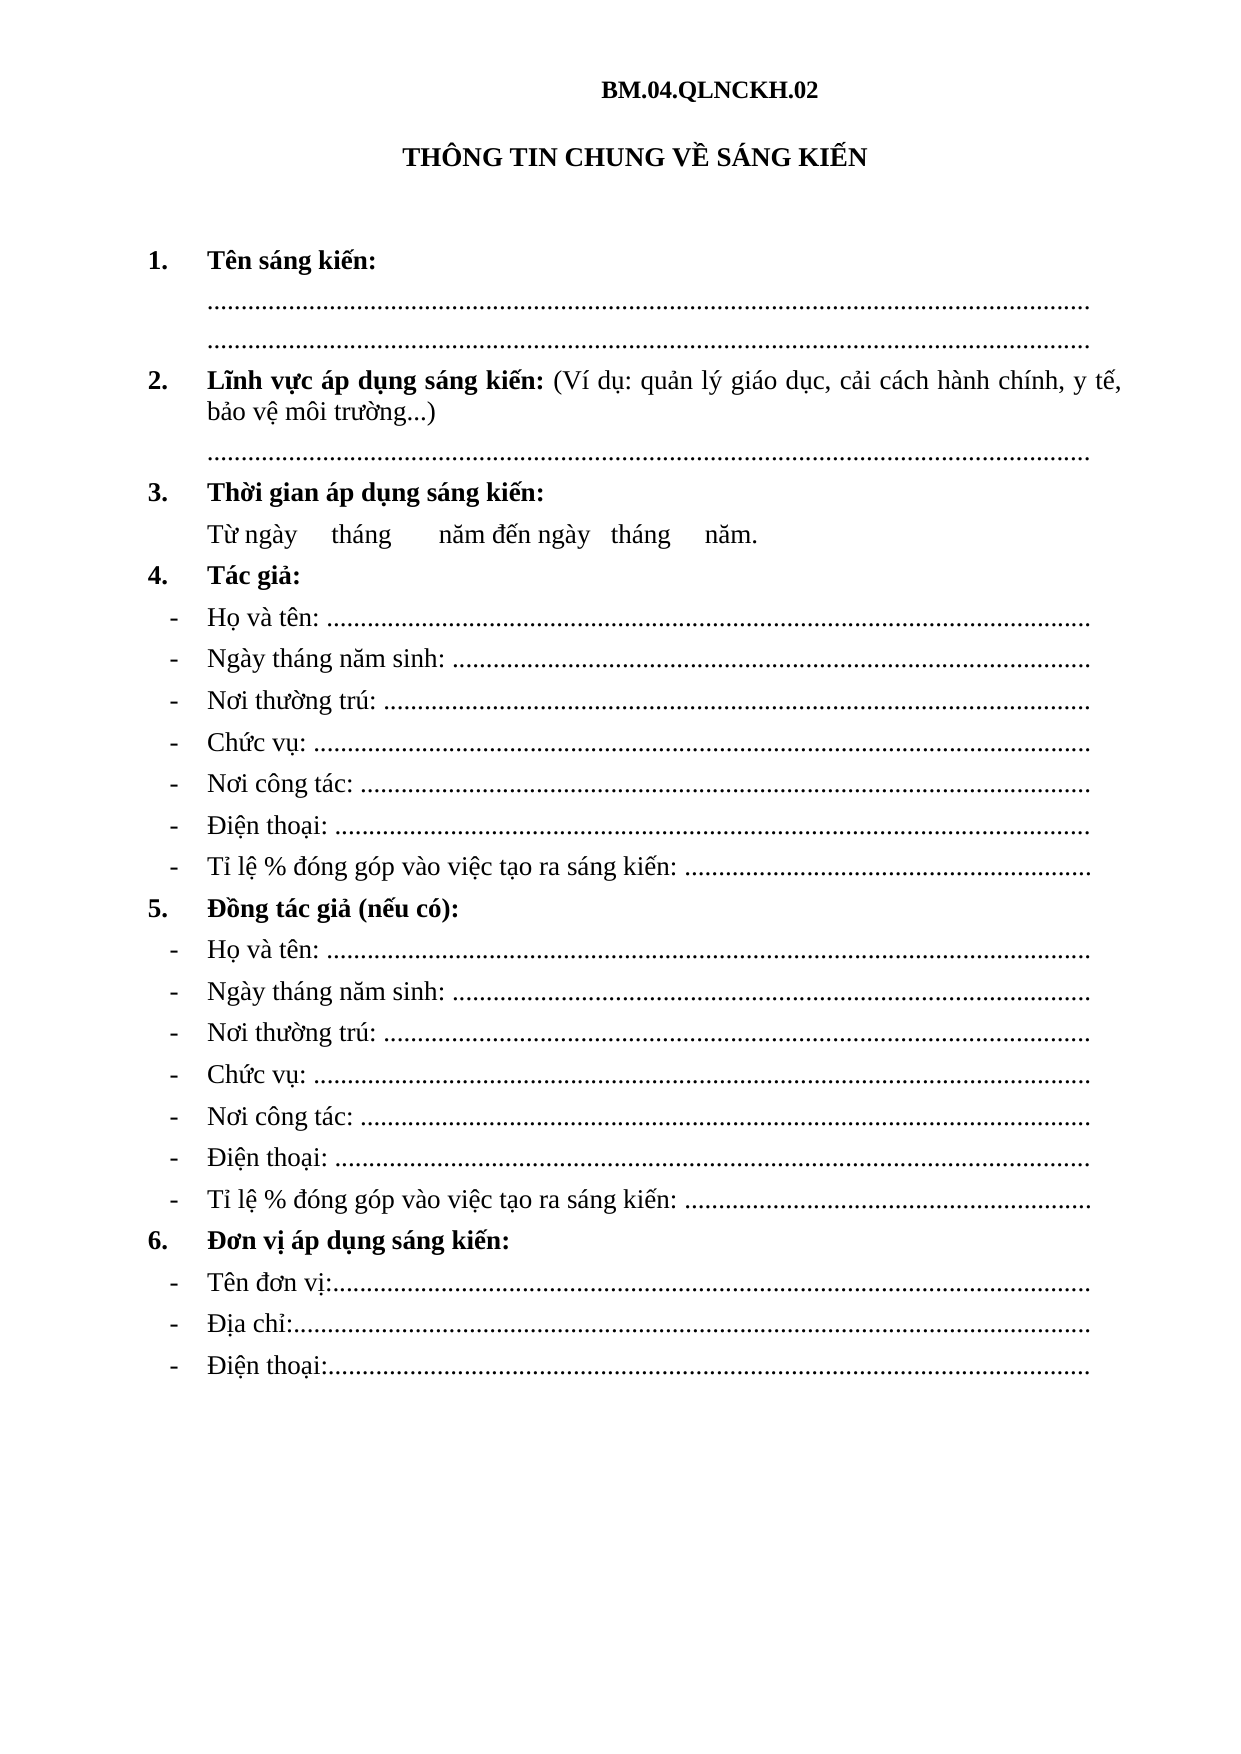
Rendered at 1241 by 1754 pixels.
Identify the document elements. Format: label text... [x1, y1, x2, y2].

list Tỉ lệ % đóng góp vào việc tạo ra sáng kiến: [169, 1183, 1122, 1214]
list Từ ngày tháng năm đến ngày tháng năm. [148, 518, 1122, 549]
list Đồng tác giả (nếu có): [148, 892, 1122, 923]
list Nơi thường trú: [169, 1017, 1122, 1048]
text THÔNG TIN CHUNG VỀ SÁNG KIẾN [148, 141, 1122, 172]
list Nơi công tác: [169, 767, 1122, 798]
list Ngày tháng năm sinh: [169, 975, 1122, 1006]
list Thời gian áp dụng sáng kiến: [148, 476, 1122, 507]
list Đơn vị áp dụng sáng kiến: [148, 1224, 1122, 1256]
list Điện thoại: [169, 1141, 1122, 1172]
list Họ và tên: [169, 933, 1122, 964]
list Chức vụ: [169, 1058, 1122, 1089]
list Chức vụ: [169, 726, 1122, 757]
list Nơi thường trú: [169, 684, 1122, 715]
list Lĩnh vực áp dụng sáng kiến: (Ví dụ: quản lý giáo dục, cải cách hành chính, y tế, bảo vệ môi trường...) [148, 364, 1122, 427]
list Ngày tháng năm sinh: [169, 642, 1122, 674]
list Tên đơn vị: [169, 1266, 1122, 1297]
list Tên sáng kiến: [148, 244, 1122, 276]
list Điện thoại: [169, 1349, 1122, 1380]
list Điện thoại: [169, 809, 1122, 840]
list Địa chỉ: [169, 1307, 1122, 1339]
list Tác giả: [148, 559, 1122, 591]
list Họ và tên: [169, 601, 1122, 632]
list Nơi công tác: [169, 1100, 1122, 1131]
list Tỉ lệ % đóng góp vào việc tạo ra sáng kiến: [169, 850, 1122, 881]
